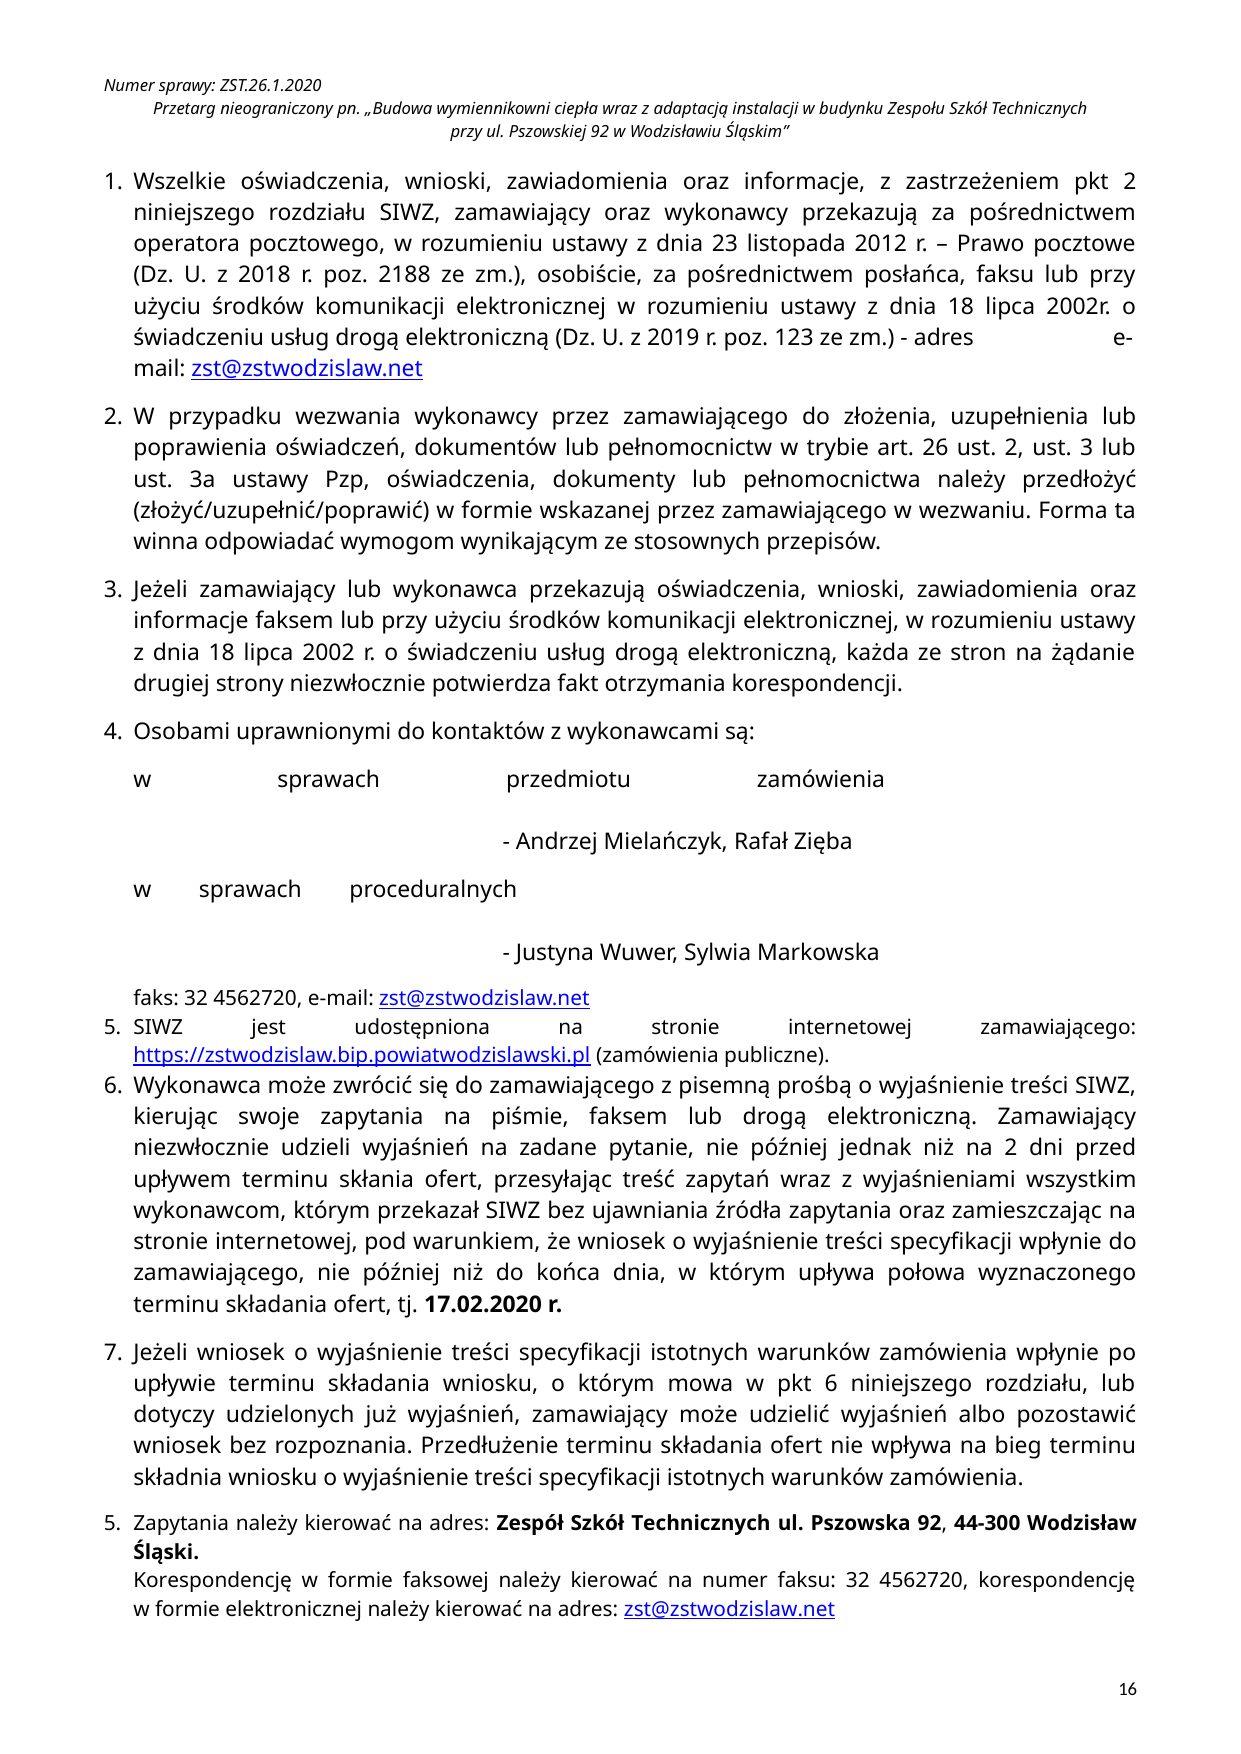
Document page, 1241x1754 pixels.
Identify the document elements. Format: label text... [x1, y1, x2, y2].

text faks: 32 4562720, e-mail: zst@zstwodzislaw.net [133, 983, 1137, 1012]
list Jeżeli zamawiający lub wykonawca przekazują oświadczenia, wnioski, zawiadomienia oraz informacje faksem lub przy użyciu środków komunikacji elektronicznej, w rozumieniu ustawy z dnia 18 lipca 2002 r. o świadczeniu usług drogą elektroniczną, każda ze stron na żądanie drugiej strony niezwłocznie potwierdza fakt otrzymania korespondencji. [103, 573, 1137, 698]
list Osobami uprawnionymi do kontaktów z wykonawcami są: [103, 715, 1137, 746]
list SIWZ jest udostępniona na stronie internetowej zamawiającego: https://zstwodzislaw.bip.powiatwodzislawski.pl (zamówienia publiczne). [103, 1012, 1137, 1069]
list Jeżeli wniosek o wyjaśnienie treści specyfikacji istotnych warunków zamówienia wpłynie po upływie terminu składania wniosku, o którym mowa w pkt 6 niniejszego rozdziału, lub dotyczy udzielonych już wyjaśnień, zamawiający może udzielić wyjaśnień albo pozostawić wniosek bez rozpoznania. Przedłużenie terminu składania ofert nie wpływa na bieg terminu składnia wniosku o wyjaśnienie treści specyfikacji istotnych warunków zamówienia. [103, 1335, 1137, 1492]
text w sprawach przedmiotu zamówienia - Andrzej Mielańczyk, Rafał Zięba [133, 763, 1137, 856]
text Korespondencję w formie faksowej należy kierować na numer faksu: 32 4562720, korespondencję w formie elektronicznej należy kierować na adres: zst@zstwodzislaw.net [133, 1565, 1137, 1622]
list Zapytania należy kierować na adres: Zespół Szkół Technicznych ul. Pszowska 92, 44-300 Wodzisław Śląski. [103, 1508, 1137, 1565]
list Wszelkie oświadczenia, wnioski, zawiadomienia oraz informacje, z zastrzeżeniem pkt 2 niniejszego rozdziału SIWZ, zamawiający oraz wykonawcy przekazują za pośrednictwem operatora pocztowego, w rozumieniu ustawy z dnia 23 listopada 2012 r. – Prawo pocztowe (Dz. U. z 2018 r. poz. 2188 ze zm.), osobiście, za pośrednictwem posłańca, faksu lub przy użyciu środków komunikacji elektronicznej w rozumieniu ustawy z dnia 18 lipca 2002r. o świadczeniu usług drogą elektroniczną (Dz. U. z 2019 r. poz. 123 ze zm.) - adres e-mail: zst@zstwodzislaw.net [103, 165, 1137, 383]
text w sprawach proceduralnych - Justyna Wuwer, Sylwia Markowska [133, 873, 1137, 967]
list W przypadku wezwania wykonawcy przez zamawiającego do złożenia, uzupełnienia lub poprawienia oświadczeń, dokumentów lub pełnomocnictw w trybie art. 26 ust. 2, ust. 3 lub ust. 3a ustawy Pzp, oświadczenia, dokumenty lub pełnomocnictwa należy przedłożyć (złożyć/uzupełnić/poprawić) w formie wskazanej przez zamawiającego w wezwaniu. Forma ta winna odpowiadać wymogom wynikającym ze stosownych przepisów. [103, 400, 1137, 556]
list Wykonawca może zwrócić się do zamawiającego z pisemną prośbą o wyjaśnienie treści SIWZ, kierując swoje zapytania na piśmie, faksem lub drogą elektroniczną. Zamawiający niezwłocznie udzieli wyjaśnień na zadane pytanie, nie później jednak niż na 2 dni przed upływem terminu skłania ofert, przesyłając treść zapytań wraz z wyjaśnieniami wszystkim wykonawcom, którym przekazał SIWZ bez ujawniania źródła zapytania oraz zamieszczając na stronie internetowej, pod warunkiem, że wniosek o wyjaśnienie treści specyfikacji wpłynie do zamawiającego, nie później niż do końca dnia, w którym upływa połowa wyznaczonego terminu składania ofert, tj. 17.02.2020 r. [103, 1069, 1137, 1319]
